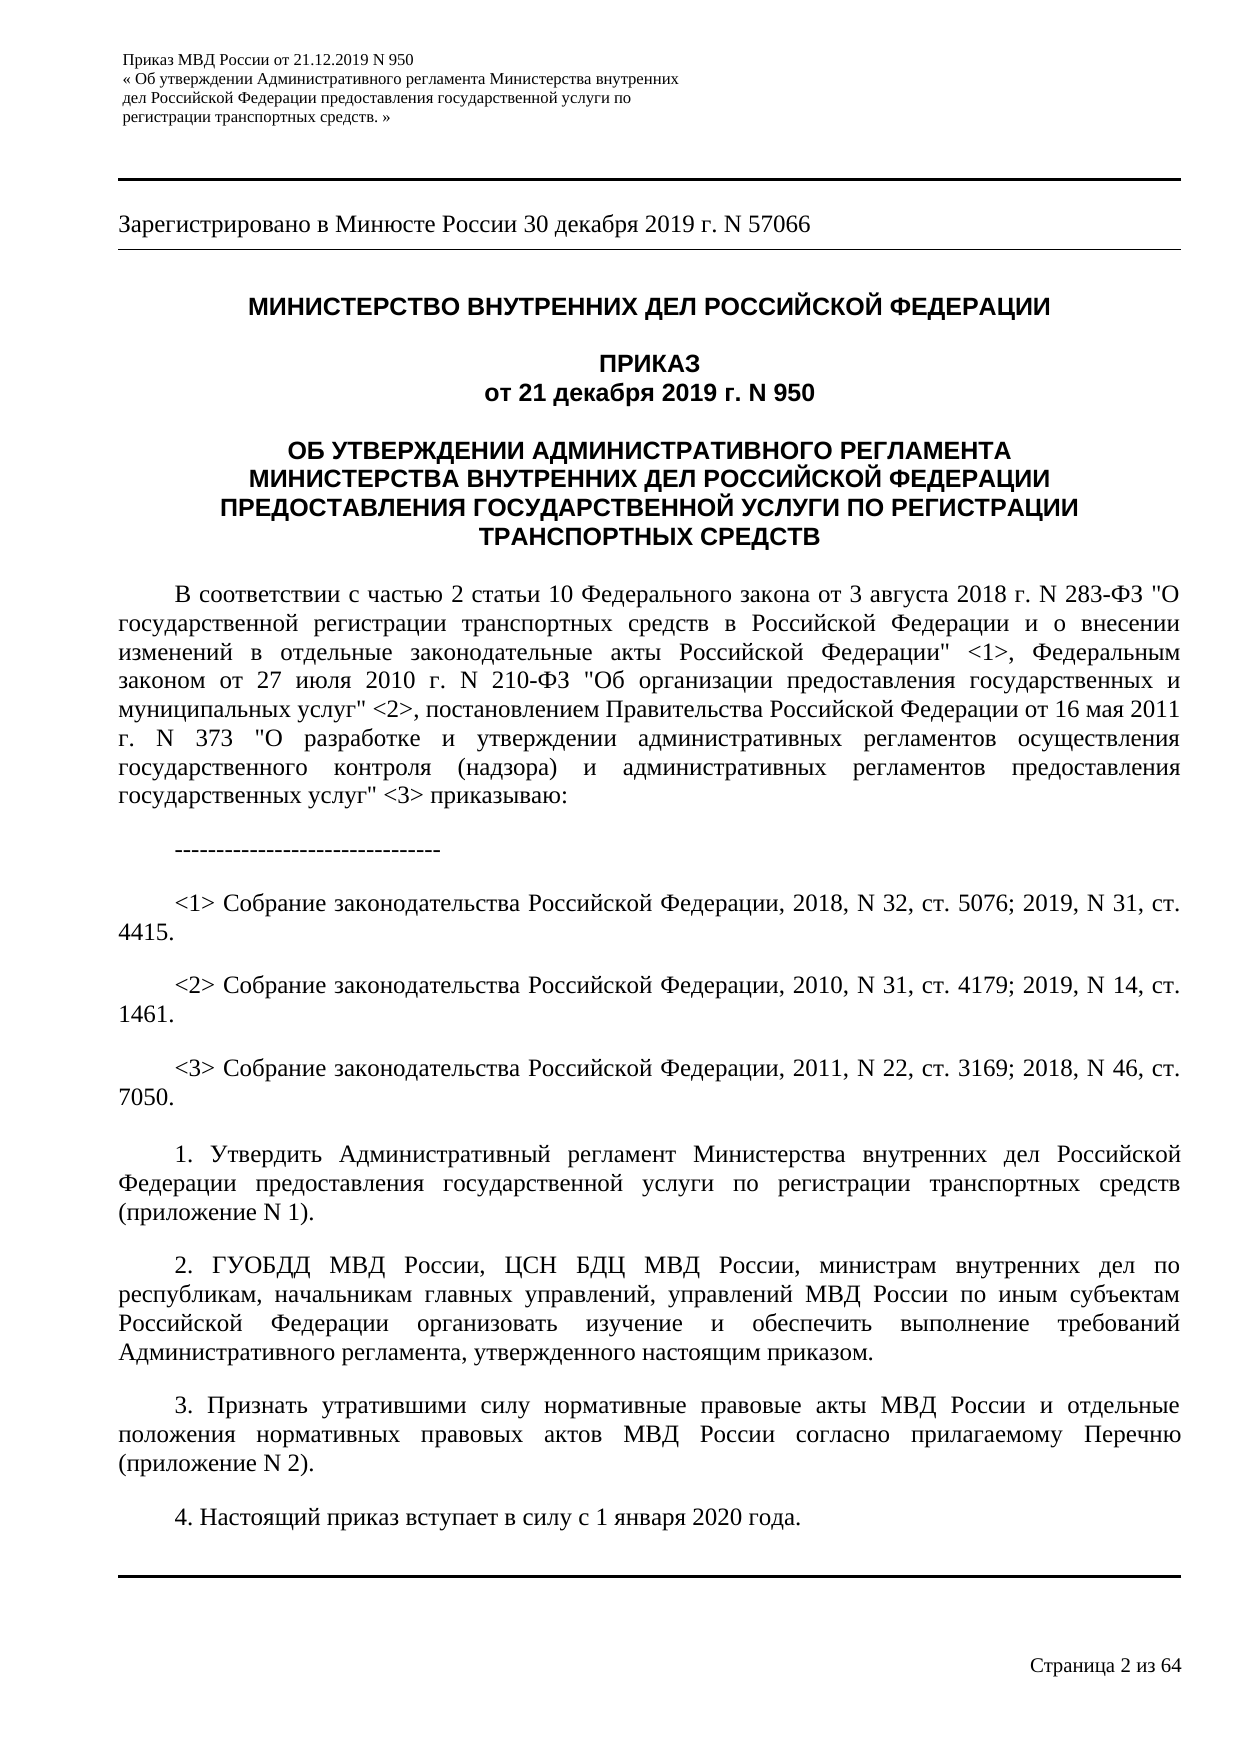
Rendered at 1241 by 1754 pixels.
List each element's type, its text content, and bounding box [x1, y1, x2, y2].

text -------------------------------- [118, 834, 1181, 863]
text 4. Настоящий приказ вступает в силу с 1 января 2020 года. [118, 1502, 1181, 1531]
text 3. Признать утратившими силу нормативные правовые акты МВД России и отдельные положения нормативных правовых актов МВД России согласно прилагаемому Перечню (приложение N 2). [118, 1391, 1181, 1477]
text В соответствии с частью 2 статьи 10 Федерального закона от 3 августа 2018 г. N 283-ФЗ "О государственной регистрации транспортных средств в Российской Федерации и о внесении изменений в отдельные законодательные акты Российской Федерации" <1>, Федеральным законом от 27 июля 2010 г. N 210-ФЗ "Об организации предоставления государственных и муниципальных услуг" <2>, постановлением Правительства Российской Федерации от 16 мая 2011 г. N 373 "О разработке и утверждении административных регламентов осуществления государственного контроля (надзора) и административных регламентов предоставления государственных услуг" <3> приказываю: [118, 579, 1181, 809]
title МИНИСТЕРСТВО ВНУТРЕННИХ ДЕЛ РОССИЙСКОЙ ФЕДЕРАЦИИ [118, 292, 1181, 321]
text 1. Утвердить Административный регламент Министерства внутренних дел Российской Федерации предоставления государственной услуги по регистрации транспортных средств (приложение N 1). [118, 1139, 1181, 1226]
text 2. ГУОБДД МВД России, ЦСН БДЦ МВД России, министрам внутренних дел по республикам, начальникам главных управлений, управлений МВД России по иным субъектам Российской Федерации организовать изучение и обеспечить выполнение требований Административного регламента, утвержденного настоящим приказом. [118, 1251, 1181, 1366]
text Зарегистрировано в Минюсте России 30 декабря 2019 г. N 57066 [118, 209, 1181, 238]
title ТРАНСПОРТНЫХ СРЕДСТВ [118, 522, 1181, 551]
text <2> Собрание законодательства Российской Федерации, 2010, N 31, ст. 4179; 2019, N 14, ст. 1461. [118, 971, 1181, 1028]
title ОБ УТВЕРЖДЕНИИ АДМИНИСТРАТИВНОГО РЕГЛАМЕНТА [118, 436, 1181, 464]
text <3> Собрание законодательства Российской Федерации, 2011, N 22, ст. 3169; 2018, N 46, ст. 7050. [118, 1053, 1181, 1111]
title от 21 декабря 2019 г. N 950 [118, 378, 1181, 407]
title ПРЕДОСТАВЛЕНИЯ ГОСУДАРСТВЕННОЙ УСЛУГИ ПО РЕГИСТРАЦИИ [118, 493, 1181, 522]
title ПРИКАЗ [118, 349, 1181, 378]
text <1> Собрание законодательства Российской Федерации, 2018, N 32, ст. 5076; 2019, N 31, ст. 4415. [118, 888, 1181, 946]
title МИНИСТЕРСТВА ВНУТРЕННИХ ДЕЛ РОССИЙСКОЙ ФЕДЕРАЦИИ [118, 464, 1181, 493]
